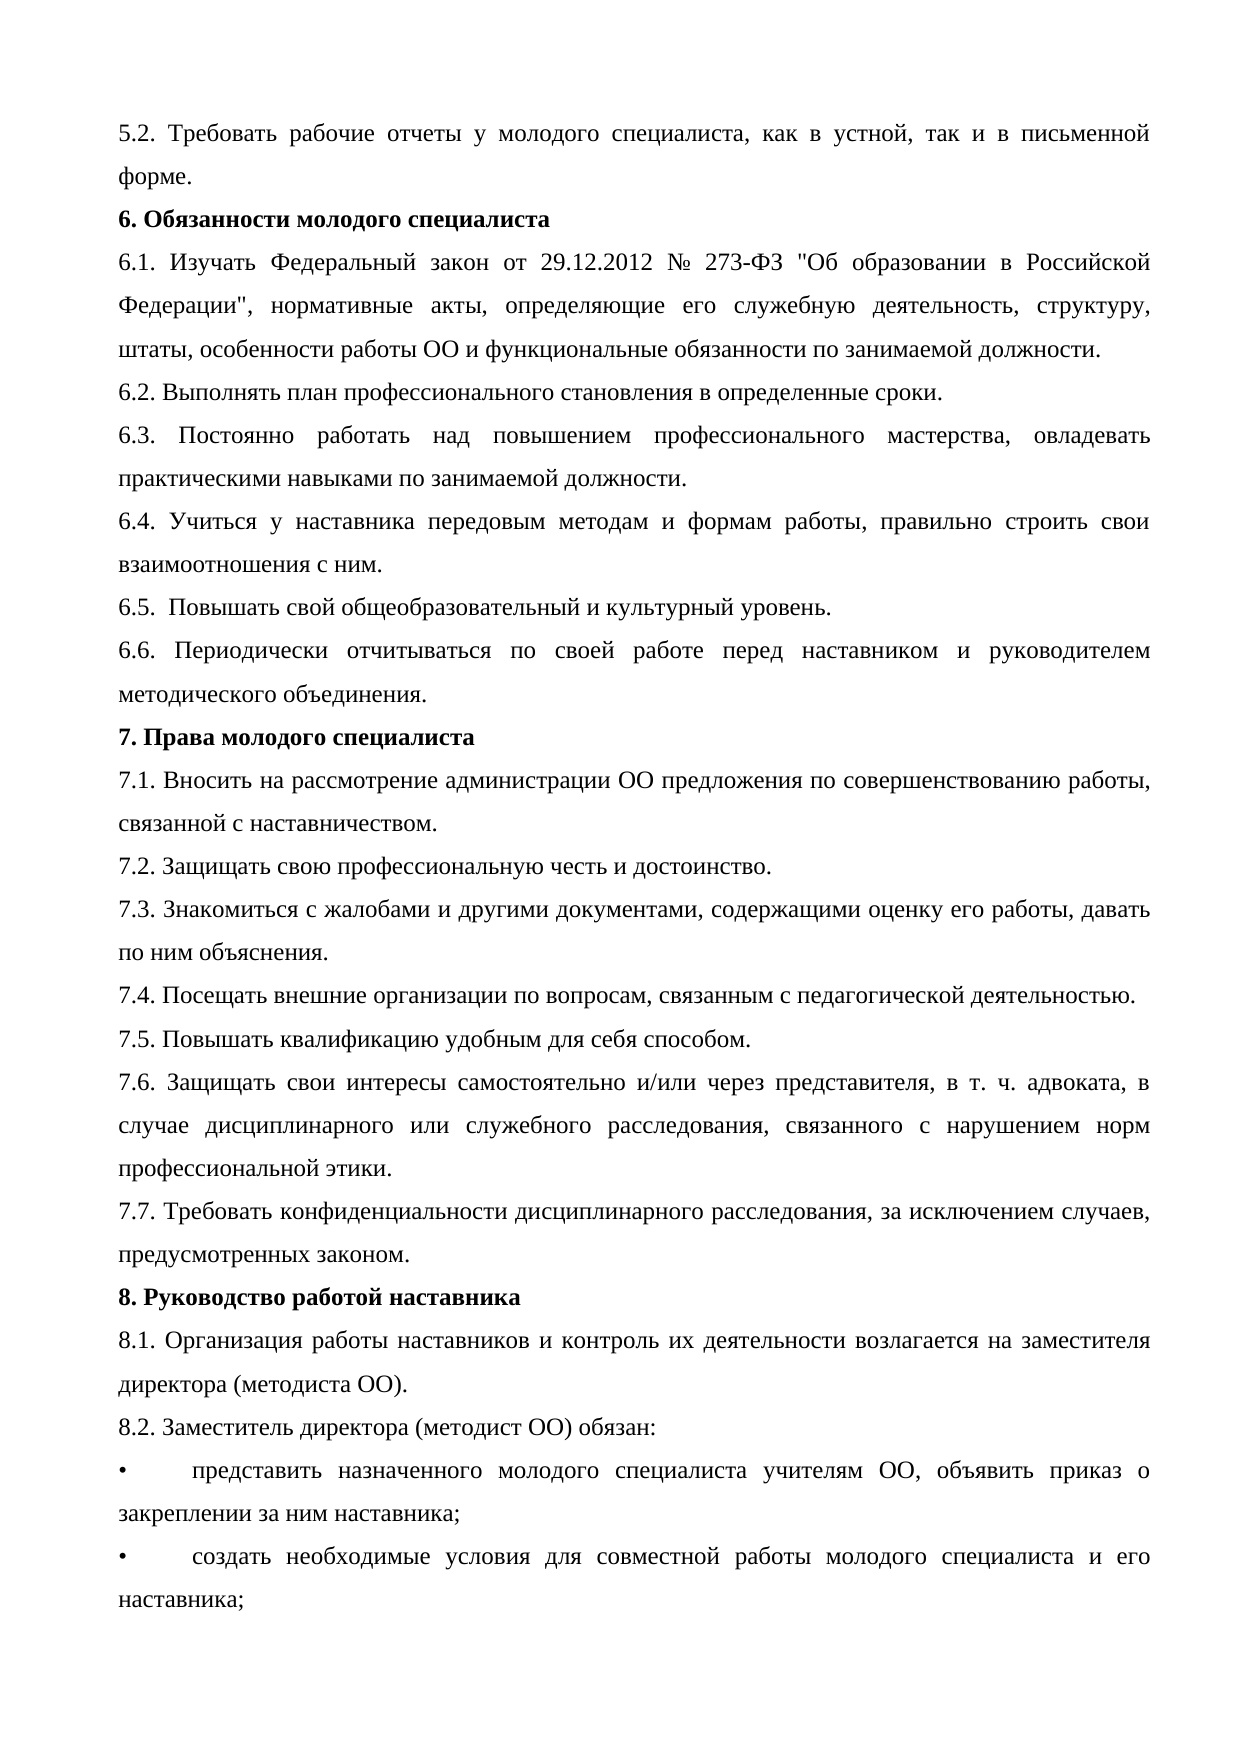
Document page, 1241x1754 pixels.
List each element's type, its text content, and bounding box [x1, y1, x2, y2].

text 8.2. Заместитель директора (методист ОО) обязан: [118, 1412, 1152, 1441]
text 6.5. Повышать свой общеобразовательный и культурный уровень. [118, 592, 1152, 621]
text 8.1. Организация работы наставников и контроль их деятельности возлагается на заместителя директора (методиста ОО). [118, 1326, 1152, 1397]
text 7.4. Посещать внешние организации по вопросам, связанным с педагогической деятельностью. [118, 981, 1152, 1009]
text 6. Обязанности молодого специалиста [118, 204, 1152, 233]
text 7. Права молодого специалиста [118, 722, 1152, 751]
text 8. Руководство работой наставника [118, 1282, 1152, 1311]
text 6.6. Периодически отчитываться по своей работе перед наставником и руководителем методического объединения. [118, 636, 1152, 707]
text 7.1. Вносить на рассмотрение администрации ОО предложения по совершенствованию работы, связанной с наставничеством. [118, 765, 1152, 837]
text 7.7. Требовать конфиденциальности дисциплинарного расследования, за исключением случаев, предусмотренных законом. [118, 1196, 1152, 1268]
text 5.2. Требовать рабочие отчеты у молодого специалиста, как в устной, так и в письменной форме. [118, 118, 1152, 190]
text 7.5. Повышать квалификацию удобным для себя способом. [118, 1024, 1152, 1052]
text 7.3. Знакомиться с жалобами и другими документами, содержащими оценку его работы, давать по ним объяснения. [118, 894, 1152, 966]
text • создать необходимые условия для совместной работы молодого специалиста и его наставника; [118, 1541, 1152, 1613]
text 7.2. Защищать свою профессиональную честь и достоинство. [118, 851, 1152, 880]
text 6.1. Изучать Федеральный закон от 29.12.2012 № 273-ФЗ "Об образовании в Российской Федерации", нормативные акты, определяющие его служебную деятельность, структуру, штаты, особенности работы ОО и функциональные обязанности по занимаемой должности. [118, 247, 1152, 362]
text 6.3. Постоянно работать над повышением профессионального мастерства, овладевать практическими навыками по занимаемой должности. [118, 420, 1152, 492]
text 6.4. Учиться у наставника передовым методам и формам работы, правильно строить свои взаимоотношения с ним. [118, 506, 1152, 578]
text 7.6. Защищать свои интересы самостоятельно и/или через представителя, в т. ч. адвоката, в случае дисциплинарного или служебного расследования, связанного с нарушением норм профессиональной этики. [118, 1067, 1152, 1182]
text 6.2. Выполнять план профессионального становления в определенные сроки. [118, 377, 1152, 406]
text • представить назначенного молодого специалиста учителям ОО, объявить приказ о закреплении за ним наставника; [118, 1455, 1152, 1527]
